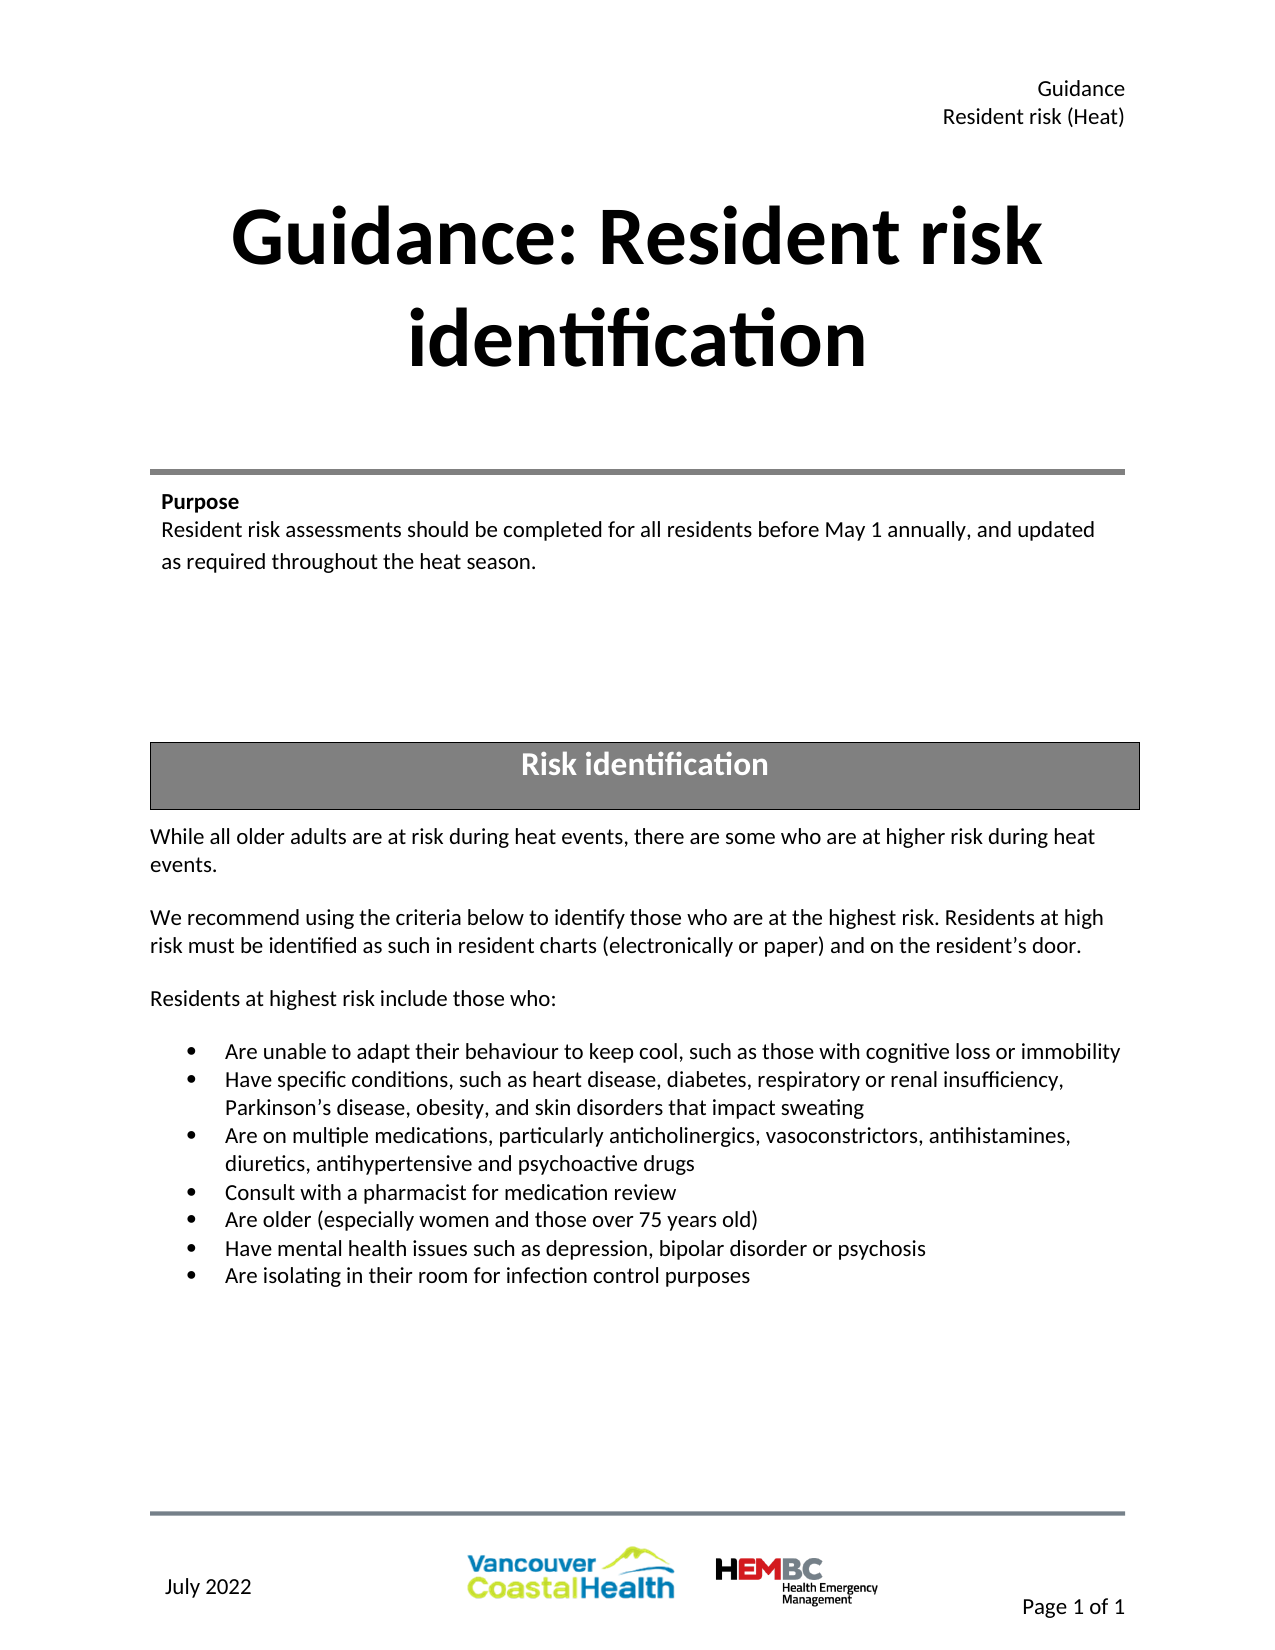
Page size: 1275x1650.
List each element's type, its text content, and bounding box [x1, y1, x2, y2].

picture [466, 1545, 675, 1599]
list Consult with a pharmacist for medication review [187, 1178, 1125, 1206]
text Residents at highest risk include those who: [150, 984, 1125, 1012]
list Are older (especially women and those over 75 years old) [187, 1206, 1125, 1234]
title Guidance: Resident risk identification [150, 184, 1125, 387]
picture [694, 1536, 899, 1628]
table_header Purpose Resident risk assessments should be completed for all residents before May 1 annually, and updated as required throughout the heat season. [150, 475, 1125, 742]
text We recommend using the criteria below to identify those who are at the highest risk. Residents at high risk must be identified as such in resident charts (electronically or paper) and on the resident’s door. [150, 903, 1125, 959]
list Have mental health issues such as depression, bipolar disorder or psychosis [187, 1234, 1125, 1262]
list Are unable to adapt their behaviour to keep cool, such as those with cognitive loss or immobility [187, 1037, 1125, 1066]
list Have specific conditions, such as heart disease, diabetes, respiratory or renal insufficiency, Parkinson’s disease, obesity, and skin disorders that impact sweating [187, 1066, 1125, 1122]
text While all older adults are at risk during heat events, there are some who are at higher risk during heat events. [150, 822, 1125, 878]
list Are on multiple medications, particularly anticholinergics, vasoconstrictors, antihistamines, diuretics, antihypertensive and psychoactive drugs [187, 1122, 1125, 1178]
list Are isolating in their room for infection control purposes [187, 1262, 1125, 1290]
table_header Risk identification [151, 743, 1139, 809]
